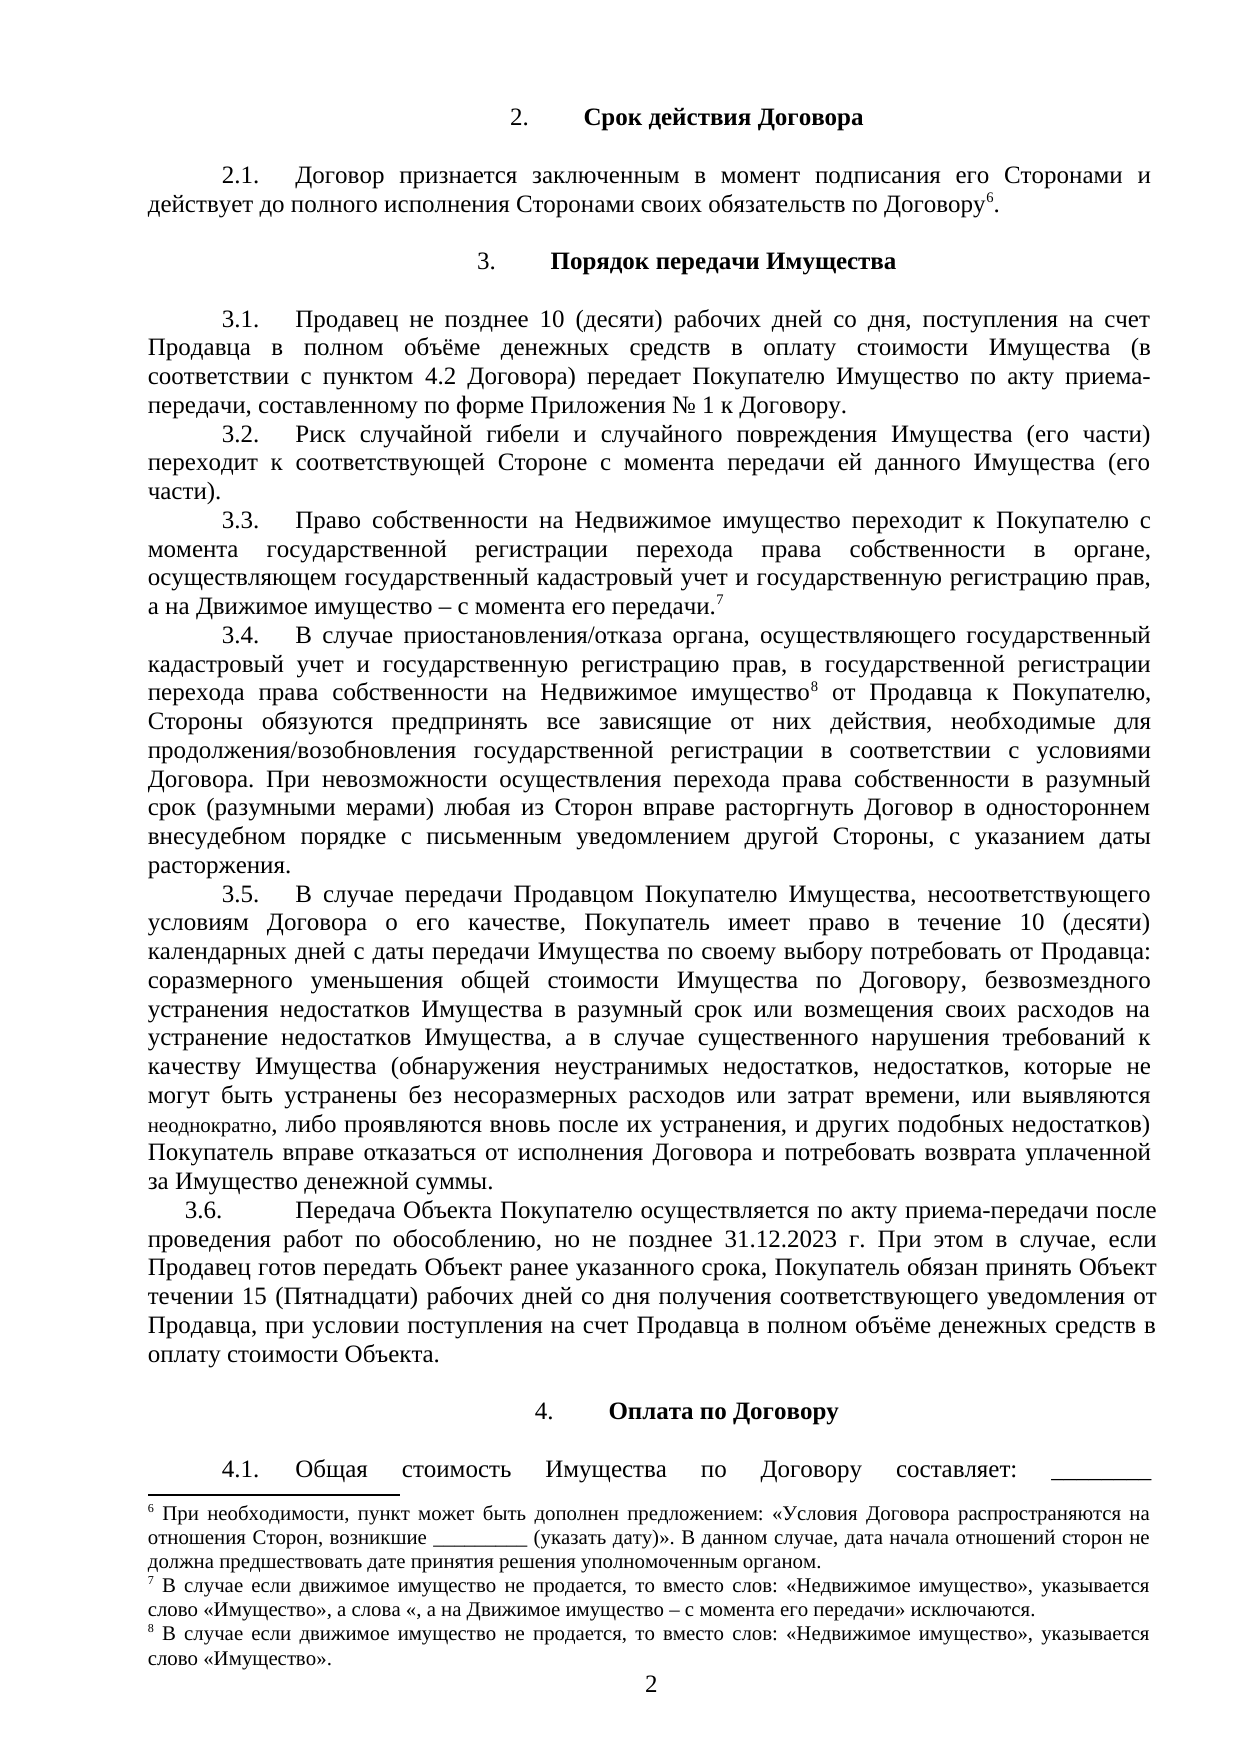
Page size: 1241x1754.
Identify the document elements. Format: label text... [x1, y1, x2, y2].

list Риск случайной гибели и случайного повреждения Имущества (его части) переходит к соответствующей Стороне с момента передачи ей данного Имущества (его части). [148, 419, 1152, 505]
list Право собственности на Недвижимое имущество переходит к Покупателю с момента государственной регистрации перехода права собственности в органе, осуществляющем государственный кадастровый учет и государственную регистрацию прав, а на Движимое имущество – с момента его передачи. [148, 505, 1152, 620]
list Срок действия Договора [148, 102, 1152, 131]
list Оплата по Договору [148, 1396, 1152, 1425]
list В случае приостановления/отказа органа, осуществляющего государственный кадастровый учет и государственную регистрацию прав, в государственной регистрации перехода права собственности на Недвижимое имущество от Продавца к Покупателю, Стороны обязуются предпринять все зависящие от них действия, необходимые для продолжения/возобновления государственной регистрации в соответствии с условиями Договора. При невозможности осуществления перехода права собственности в разумный срок (разумными мерами) любая из Сторон вправе расторгнуть Договор в одностороннем внесудебном порядке с письменным уведомлением другой Стороны, с указанием даты расторжения. [148, 620, 1152, 879]
list Продавец не позднее 10 (десяти) рабочих дней со дня, поступления на счет Продавца в полном объёме денежных средств в оплату стоимости Имущества (в соответствии с пунктом 4.2 Договора) передает Покупателю Имущество по акту приема-передачи, составленному по форме Приложения № 1 к Договору. [148, 304, 1152, 419]
list Договор признается заключенным в момент подписания его Сторонами и действует до полного исполнения Сторонами своих обязательств по Договору. [148, 160, 1152, 217]
list Порядок передачи Имущества [148, 246, 1152, 275]
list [148, 1454, 1152, 1482]
list В случае передачи Продавцом Покупателю Имущества, несоответствующего условиям Договора о его качестве, Покупатель имеет право в течение 10 (десяти) календарных дней с даты передачи Имущества по своему выбору потребовать от Продавца: соразмерного уменьшения общей стоимости Имущества по Договору, безвозмездного устранения недостатков Имущества в разумный срок или возмещения своих расходов на устранение недостатков Имущества, а в случае существенного нарушения требований к качеству Имущества (обнаружения неустранимых недостатков, недостатков, которые не могут быть устранены без несоразмерных расходов или затрат времени, или выявляются неоднократно, либо проявляются вновь после их устранения, и других подобных недостатков) Покупатель вправе отказаться от исполнения Договора и потребовать возврата уплаченной за Имущество денежной суммы. [148, 879, 1152, 1195]
list Передача Объекта Покупателю осуществляется по акту приема-передачи после проведения работ по обособлению, но не позднее 31.12.2023 г. При этом в случае, если Продавец готов передать Объект ранее указанного срока, Покупатель обязан принять Объект течении 15 (Пятнадцати) рабочих дней со дня получения соответствующего уведомления от Продавца, при условии поступления на счет Продавца в полном объёме денежных средств в оплату стоимости Объекта. [148, 1195, 1158, 1367]
